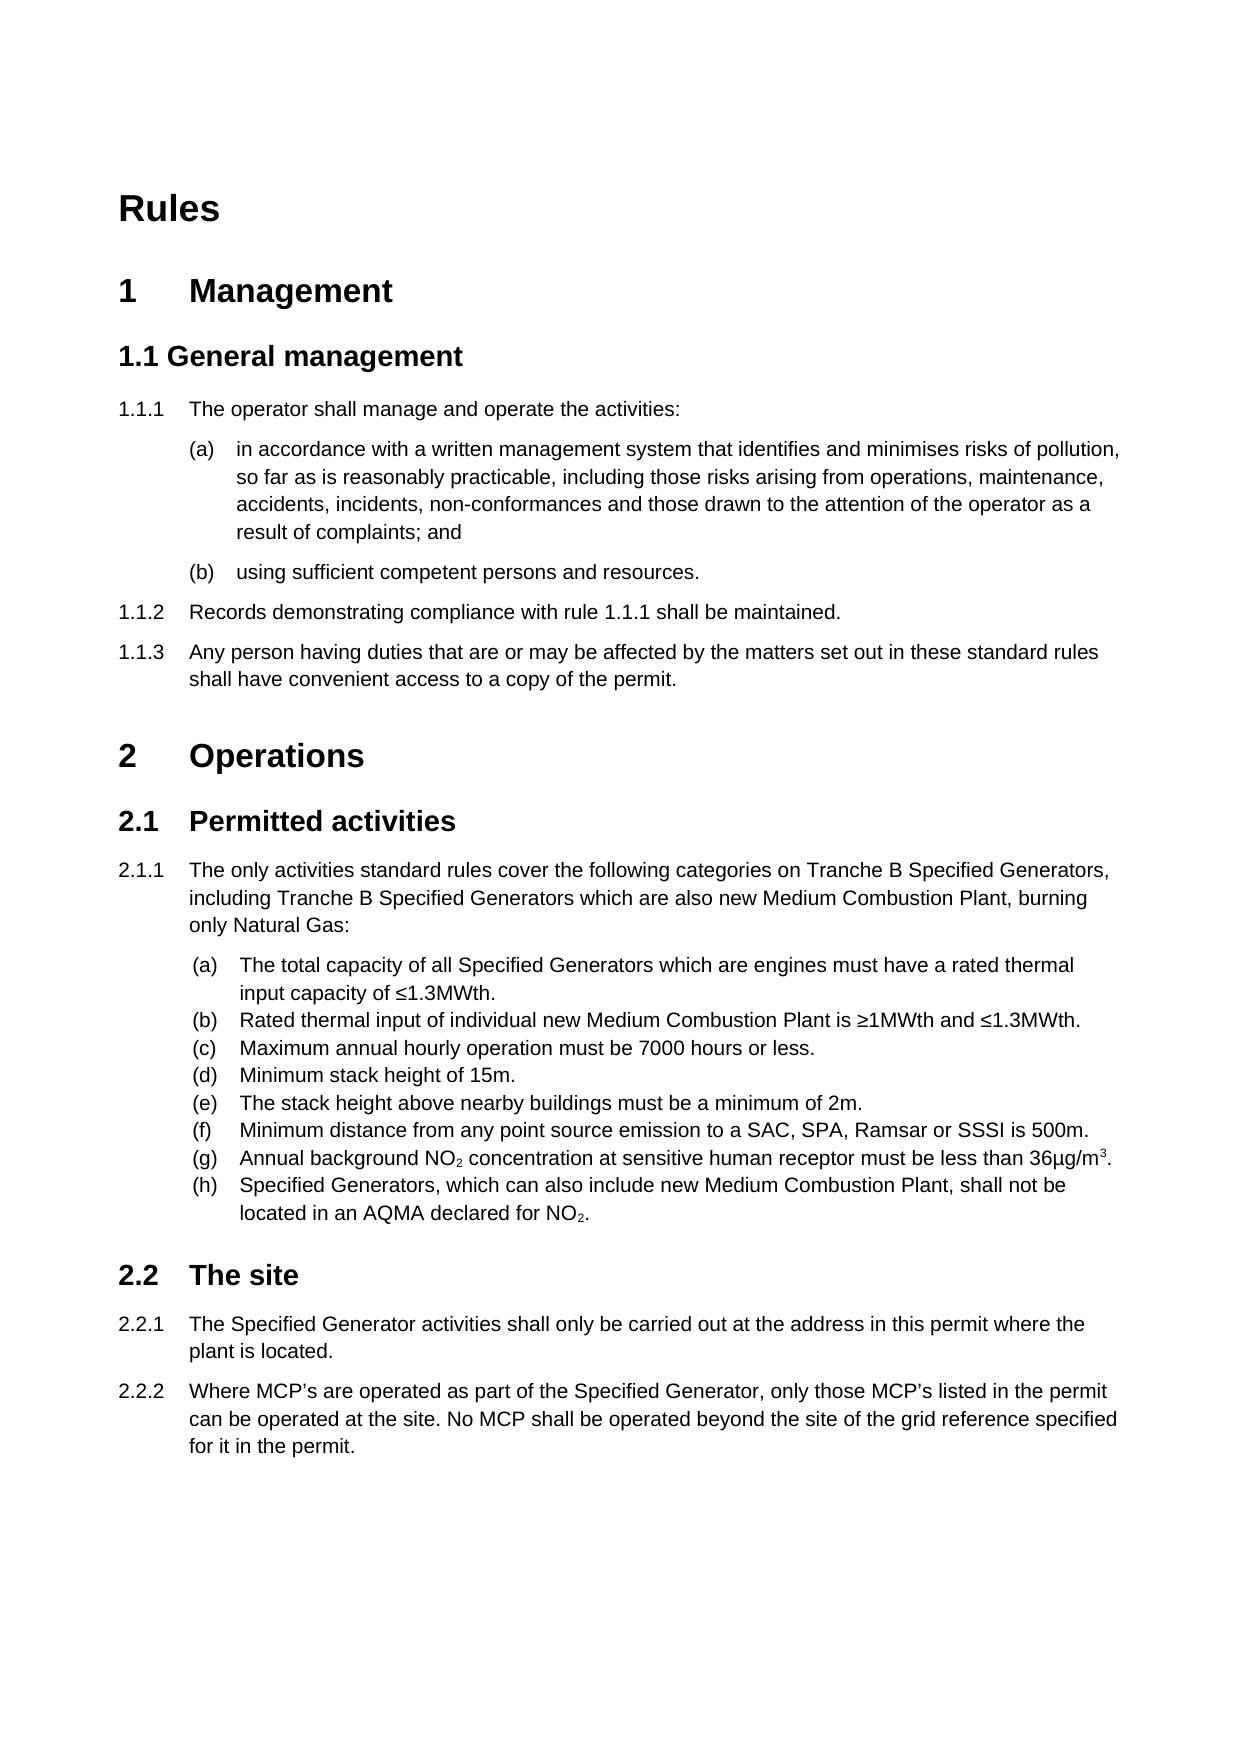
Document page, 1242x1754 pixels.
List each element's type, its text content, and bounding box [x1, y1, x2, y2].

text Any person having duties that are or may be affected by the matters set out in these standard rules shall have convenient access to a copy of the permit. [118, 640, 1123, 691]
list Minimum stack height of 15m. [192, 1063, 1123, 1087]
text Where MCP’s are operated as part of the Specified Generator, only those MCP’s listed in the permit can be operated at the site. No MCP shall be operated beyond the site of the grid reference specified for it in the permit. [118, 1379, 1123, 1458]
text 1.1 General management [118, 339, 1123, 372]
text Management [118, 271, 1123, 309]
list Minimum distance from any point source emission to a SAC, SPA, Ramsar or SSSI is 500m. [192, 1118, 1123, 1142]
list Maximum annual hourly operation must be 7000 hours or less. [192, 1036, 1123, 1060]
list in accordance with a written management system that identifies and minimises risks of pollution, so far as is reasonably practicable, including those risks arising from operations, maintenance, accidents, incidents, non-conformances and those drawn to the attention of the operator as a result of complaints; and [189, 437, 1123, 544]
list The stack height above nearby buildings must be a minimum of 2m. [192, 1091, 1123, 1115]
list Specified Generators, which can also include new Medium Combustion Plant, shall not be located in an AQMA declared for NO2. [192, 1173, 1123, 1225]
text The only activities standard rules cover the following categories on Tranche B Specified Generators, including Tranche B Specified Generators which are also new Medium Combustion Plant, burning only Natural Gas: [118, 858, 1123, 937]
text The site [118, 1257, 1123, 1291]
list Rated thermal input of individual new Medium Combustion Plant is ≥1MWth and ≤1.3MWth. [192, 1008, 1123, 1032]
list using sufficient competent persons and resources. [189, 560, 1123, 584]
text Records demonstrating compliance with rule 1.1.1 shall be maintained. [118, 600, 1123, 624]
text The operator shall manage and operate the activities: [118, 397, 1123, 421]
list Annual background NO2 concentration at sensitive human receptor must be less than 36µg/m3. [192, 1146, 1123, 1170]
list The total capacity of all Specified Generators which are engines must have a rated thermal input capacity of ≤1.3MWth. [192, 953, 1123, 1005]
text The Specified Generator activities shall only be carried out at the address in this permit where the plant is located. [118, 1312, 1123, 1363]
subtitle Rules [118, 186, 1123, 229]
text Permitted activities [118, 804, 1123, 837]
text Operations [118, 736, 1123, 775]
